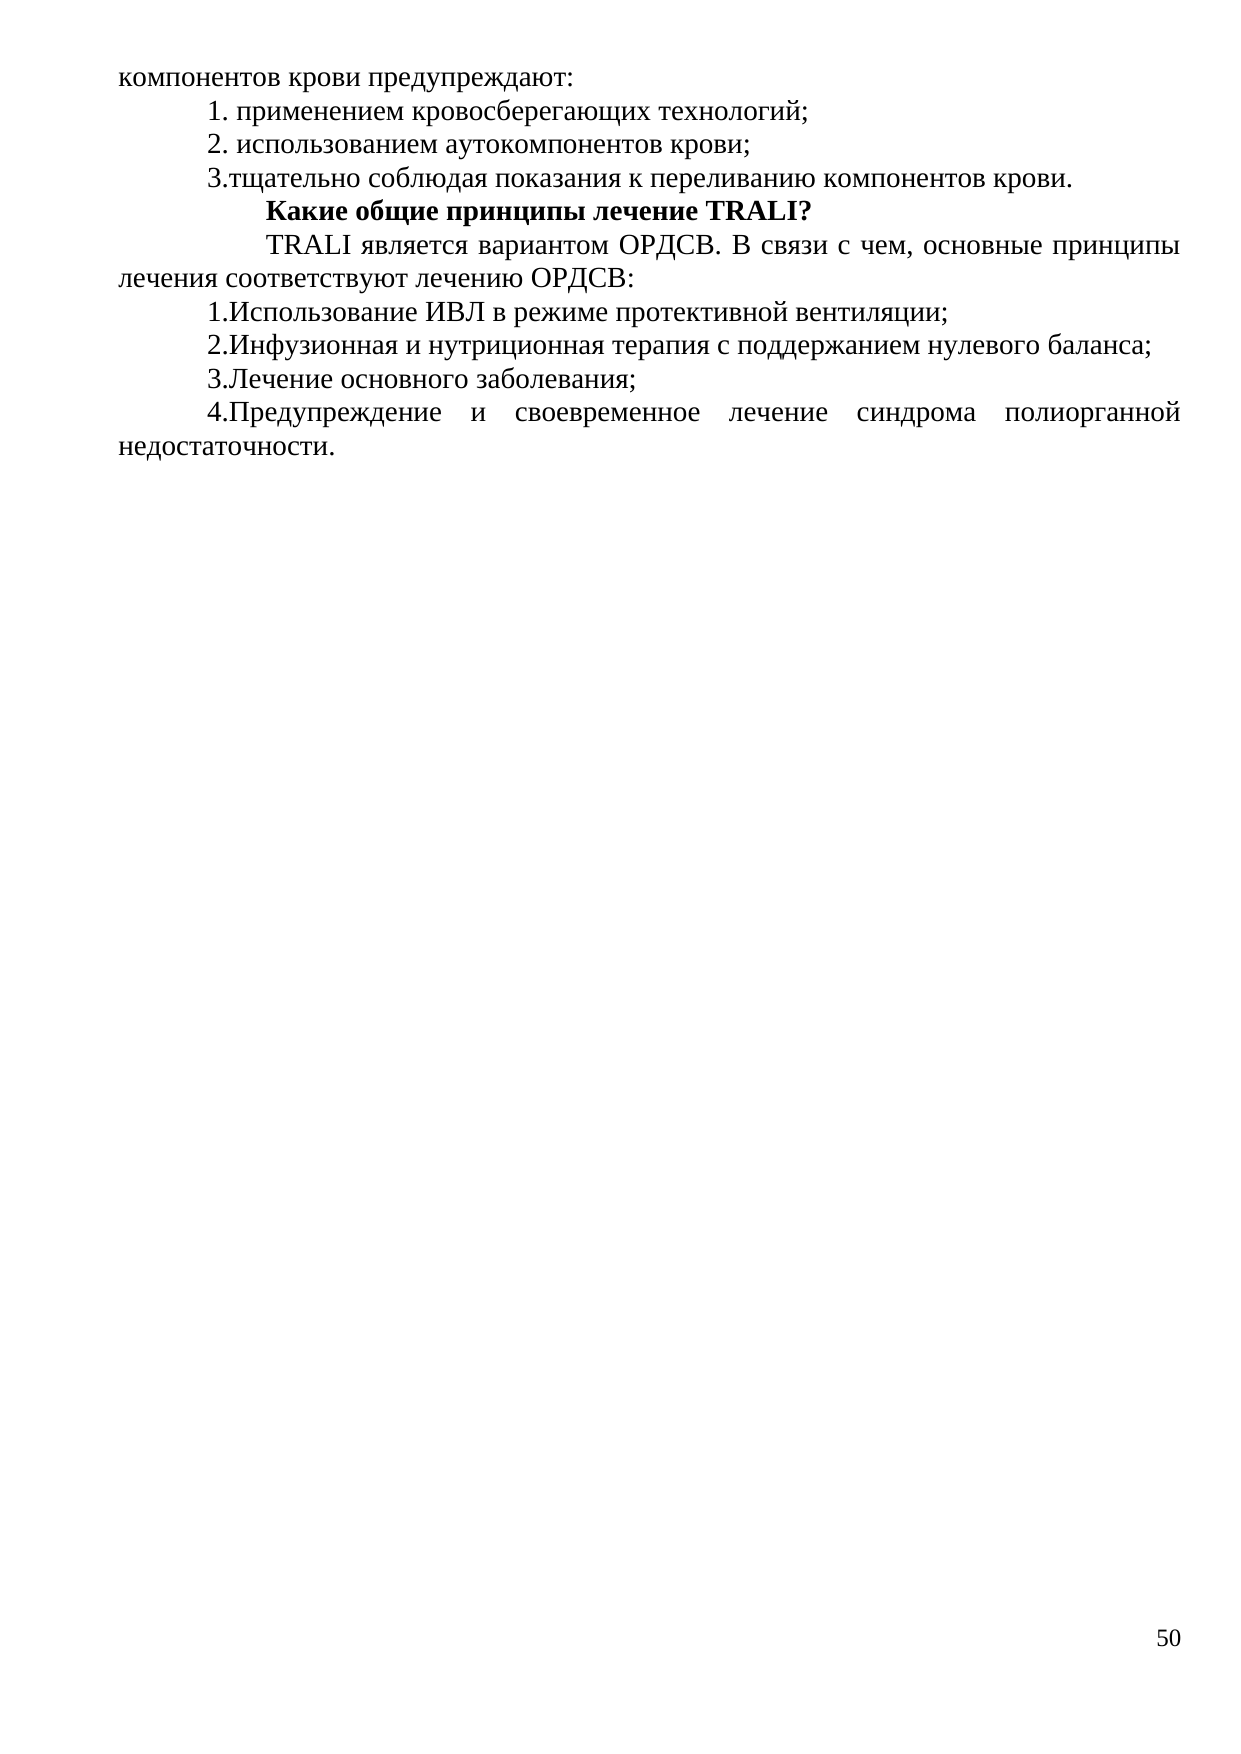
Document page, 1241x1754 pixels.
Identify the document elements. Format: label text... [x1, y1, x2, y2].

list 2. использованием аутокомпонентов крови; [118, 126, 1181, 160]
list Какие общие принципы лечение TRALI? [118, 193, 1181, 227]
list 1.Использование ИВЛ в режиме протективной вентиляции; [118, 294, 1181, 327]
list 1. применением кровосберегающих технологий; [118, 93, 1181, 126]
list 3.тщательно соблюдая показания к переливанию компонентов крови. [118, 160, 1181, 193]
list 3.Лечение основного заболевания; [118, 361, 1181, 394]
list TRALI является вариантом ОРДСВ. В связи с чем, основные принципы лечения соответствуют лечению ОРДСВ: [118, 227, 1181, 294]
list 4.Предупреждение и своевременное лечение синдрома полиорганной недостаточности. [118, 394, 1181, 462]
list 2.Инфузионная и нутриционная терапия с поддержанием нулевого баланса; [118, 327, 1181, 361]
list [118, 59, 1181, 93]
